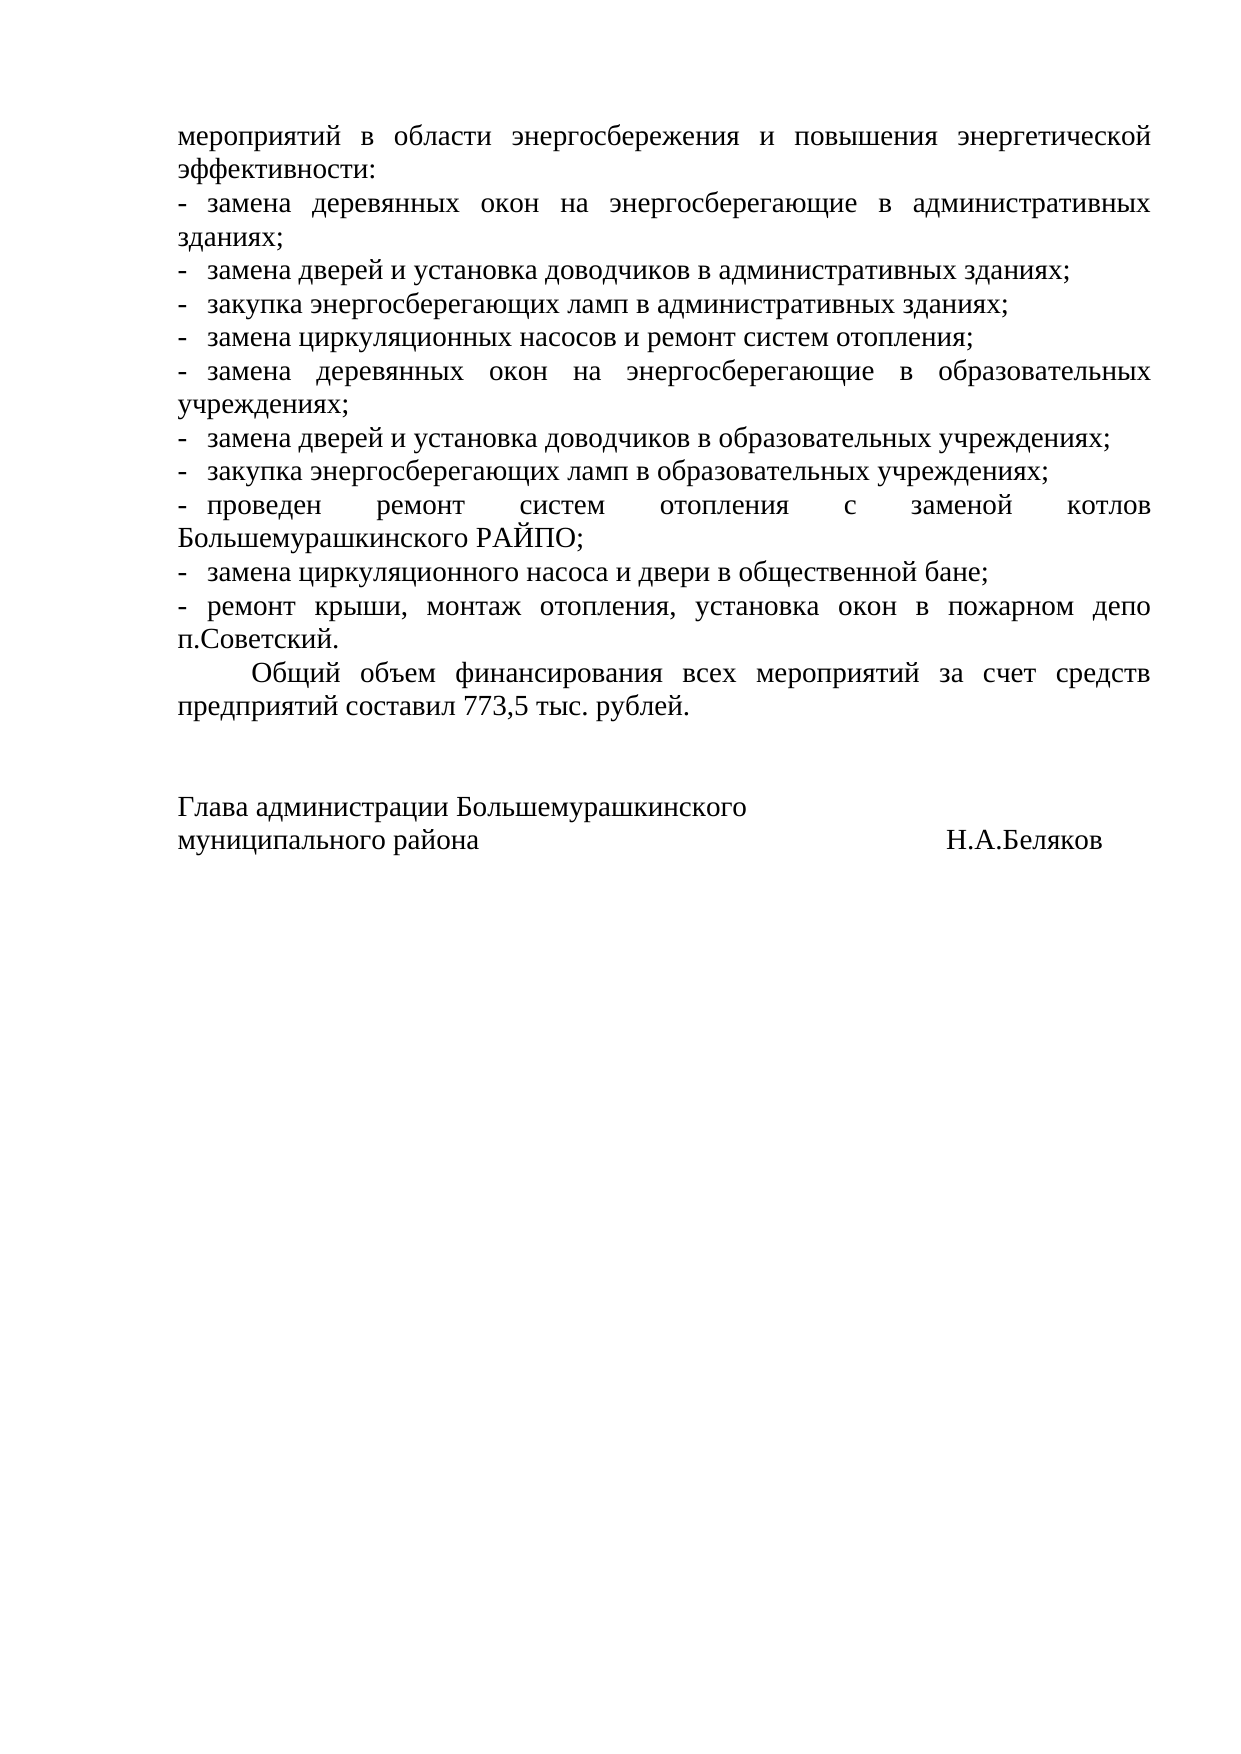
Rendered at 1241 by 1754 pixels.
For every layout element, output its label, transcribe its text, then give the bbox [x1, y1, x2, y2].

list замена дверей и установка доводчиков в административных зданиях; [177, 252, 1152, 286]
text Общий объем финансирования всех мероприятий за счет средств предприятий составил 773,5 тыс. рублей. [177, 655, 1152, 722]
text Глава администрации Большемурашкинского [177, 789, 1152, 822]
list замена дверей и установка доводчиков в образовательных учреждениях; [177, 420, 1152, 453]
list ремонт крыши, монтаж отопления, установка окон в пожарном депо п.Советский. [177, 588, 1152, 655]
list закупка энергосберегающих ламп в образовательных учреждениях; [177, 453, 1152, 487]
list замена деревянных окон на энергосберегающие в административных зданиях; [177, 185, 1152, 252]
list проведен ремонт систем отопления с заменой котлов Большемурашкинского РАЙПО; [177, 487, 1152, 554]
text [177, 118, 1152, 185]
list замена деревянных окон на энергосберегающие в образовательных учреждениях; [177, 353, 1152, 420]
list замена циркуляционных насосов и ремонт систем отопления; [177, 319, 1152, 353]
list закупка энергосберегающих ламп в административных зданиях; [177, 286, 1152, 319]
text муниципального района Н.А.Беляков [177, 822, 1152, 856]
list замена циркуляционного насоса и двери в общественной бане; [177, 554, 1152, 588]
